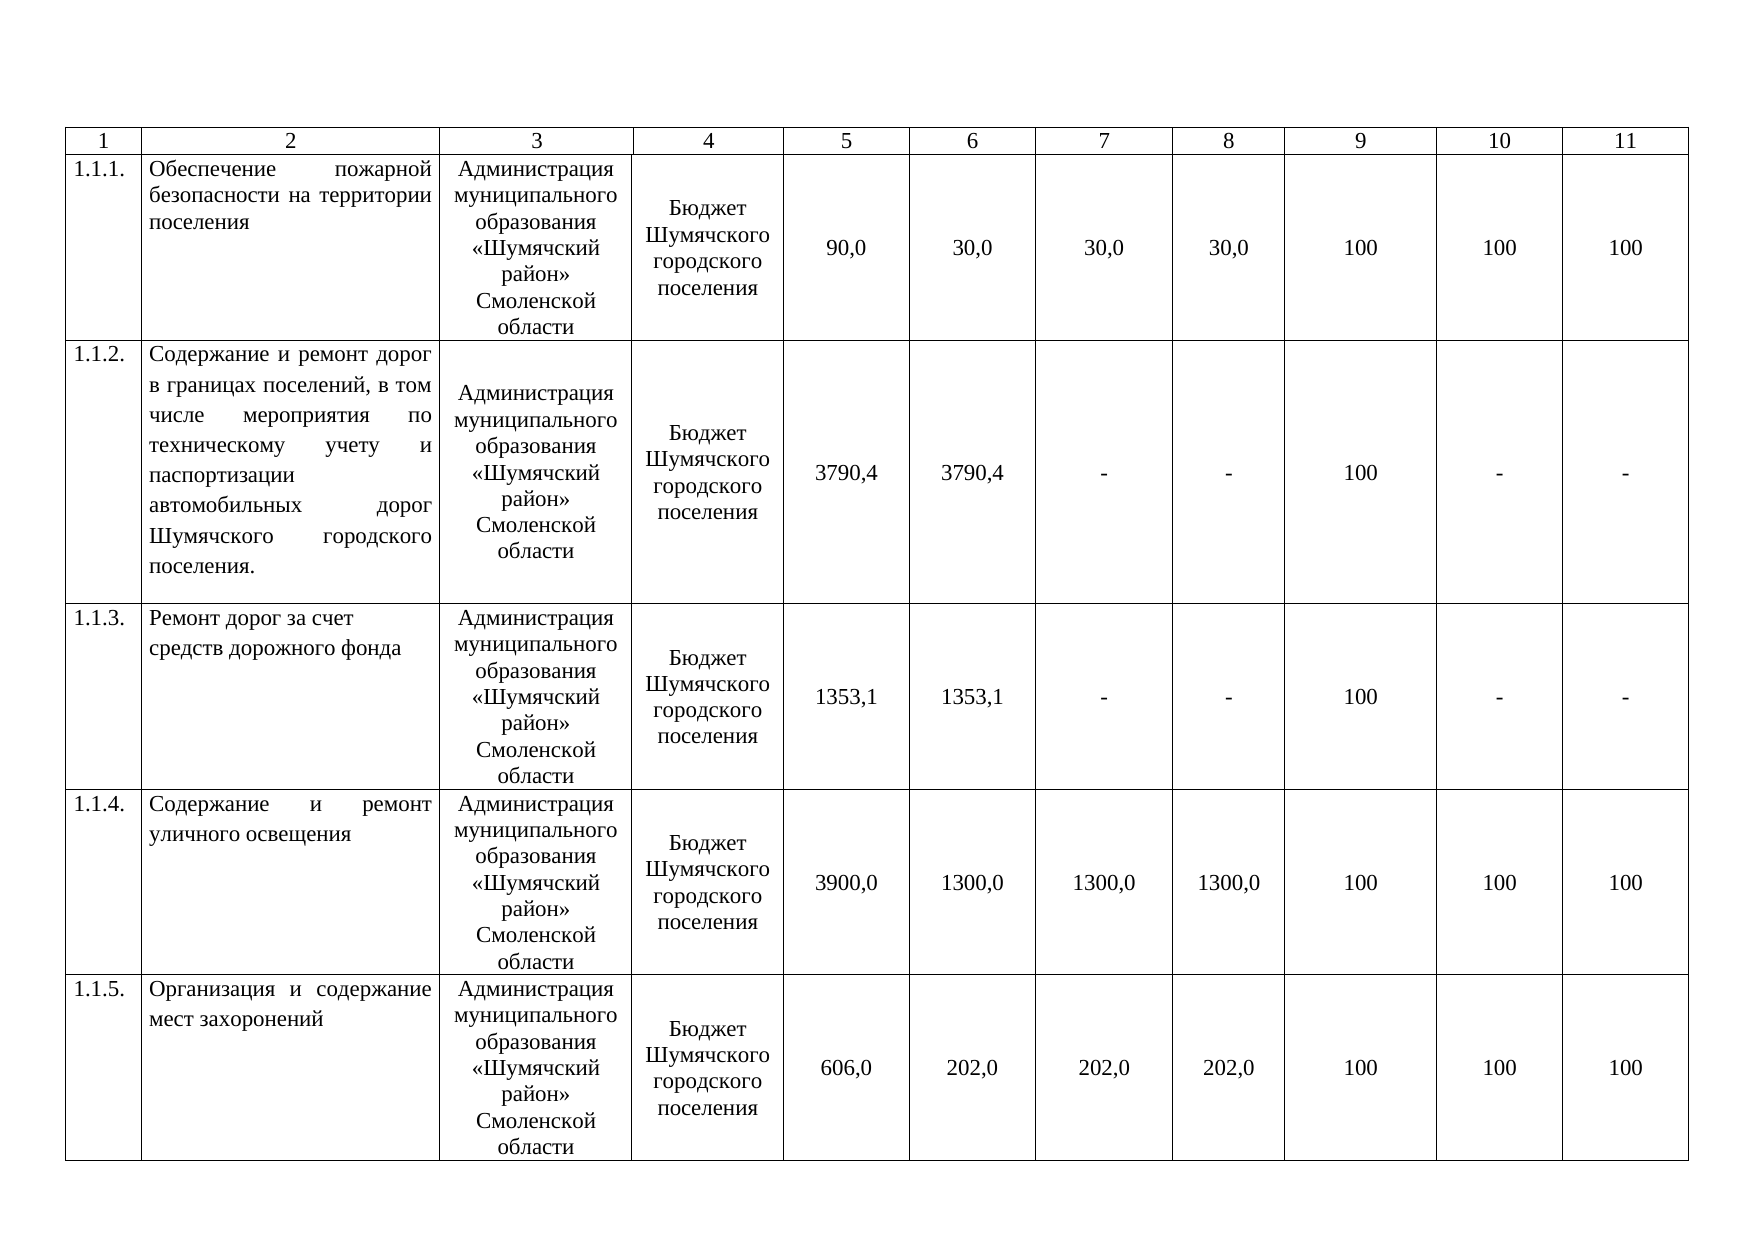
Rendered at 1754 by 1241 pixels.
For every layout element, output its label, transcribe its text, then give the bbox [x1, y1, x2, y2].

table_cell - [1437, 604, 1562, 788]
table_cell 30,0 [910, 155, 1035, 339]
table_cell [440, 155, 631, 339]
table_header 3 [440, 128, 633, 154]
table_cell 1.1.2. [66, 341, 141, 603]
table_cell 3900,0 [784, 790, 909, 974]
table_cell 100 [1563, 790, 1688, 974]
table_cell Содержание и ремонт уличного освещения [142, 790, 439, 974]
table_header 2 [142, 128, 439, 154]
table_cell Администрация муниципального образования «Шумячский район» Смоленской области [440, 790, 631, 974]
table_cell 100 [1437, 790, 1562, 974]
table_cell 1300,0 [1036, 790, 1172, 974]
table_cell 100 [1285, 155, 1436, 339]
table_cell Ремонт дорог за счет средств дорожного фонда [142, 604, 439, 788]
table_cell 100 [1285, 790, 1436, 974]
table_cell 3790,4 [784, 341, 909, 603]
table_cell Бюджет Шумячского городского поселения [632, 790, 783, 974]
table_header 9 [1285, 128, 1436, 154]
table_cell 30,0 [1036, 155, 1172, 339]
table_cell 30,0 [1173, 155, 1284, 339]
table_cell 202,0 [1173, 975, 1284, 1159]
table_cell 100 [1437, 155, 1562, 339]
table_cell Администрация муниципального образования «Шумячский район» Смоленской области [440, 341, 631, 603]
table_cell 1.1.1. [66, 155, 141, 339]
table_cell Бюджет Шумячского городского поселения [632, 341, 783, 603]
table_cell 1353,1 [784, 604, 909, 788]
table_cell - [1036, 604, 1172, 788]
table_cell 1.1.4. [66, 790, 141, 974]
table_header 1 [66, 128, 141, 154]
table_header 11 [1563, 128, 1688, 154]
table_cell - [1173, 604, 1284, 788]
table_cell 100 [1437, 975, 1562, 1159]
table_cell - [1563, 604, 1688, 788]
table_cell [440, 975, 631, 1159]
table_header 10 [1437, 128, 1562, 154]
table_cell 90,0 [784, 155, 909, 339]
table_cell Бюджет Шумячского городского поселения [632, 604, 783, 788]
table_cell 1300,0 [910, 790, 1035, 974]
table_cell 100 [1285, 604, 1436, 788]
table_cell 202,0 [910, 975, 1035, 1159]
table_cell 1300,0 [1173, 790, 1284, 974]
table_cell 1.1.3. [66, 604, 141, 788]
table_cell 100 [1563, 155, 1688, 339]
table_cell Администрация муниципального образования «Шумячский район» Смоленской области [440, 604, 631, 788]
table_cell Организация и содержание мест захоронений [142, 975, 439, 1159]
table_cell - [1437, 341, 1562, 603]
table_cell 100 [1285, 341, 1436, 603]
table_header 4 [634, 128, 783, 154]
table_cell - [1563, 341, 1688, 603]
table_cell 100 [1285, 975, 1436, 1159]
table_header 8 [1173, 128, 1284, 154]
table_cell 202,0 [1036, 975, 1172, 1159]
table_cell 606,0 [784, 975, 909, 1159]
table_cell - [1036, 341, 1172, 603]
table_cell 1.1.5. [66, 975, 141, 1159]
table_header 7 [1036, 128, 1172, 154]
table_cell 3790,4 [910, 341, 1035, 603]
table_cell 100 [1563, 975, 1688, 1159]
table_cell 1353,1 [910, 604, 1035, 788]
table_cell Бюджет Шумячского городского поселения [632, 155, 783, 339]
table_header 6 [910, 128, 1035, 154]
table_cell - [1173, 341, 1284, 603]
table_header 5 [784, 128, 909, 154]
table_cell Содержание и ремонт дорог в границах поселений, в том числе мероприятия по техническому учету и паспортизации автомобильных дорог Шумячского городского поселения. [142, 341, 439, 603]
table_cell Бюджет Шумячского городского поселения [632, 975, 783, 1159]
table_cell Обеспечение пожарной безопасности на территории поселения [142, 155, 439, 339]
